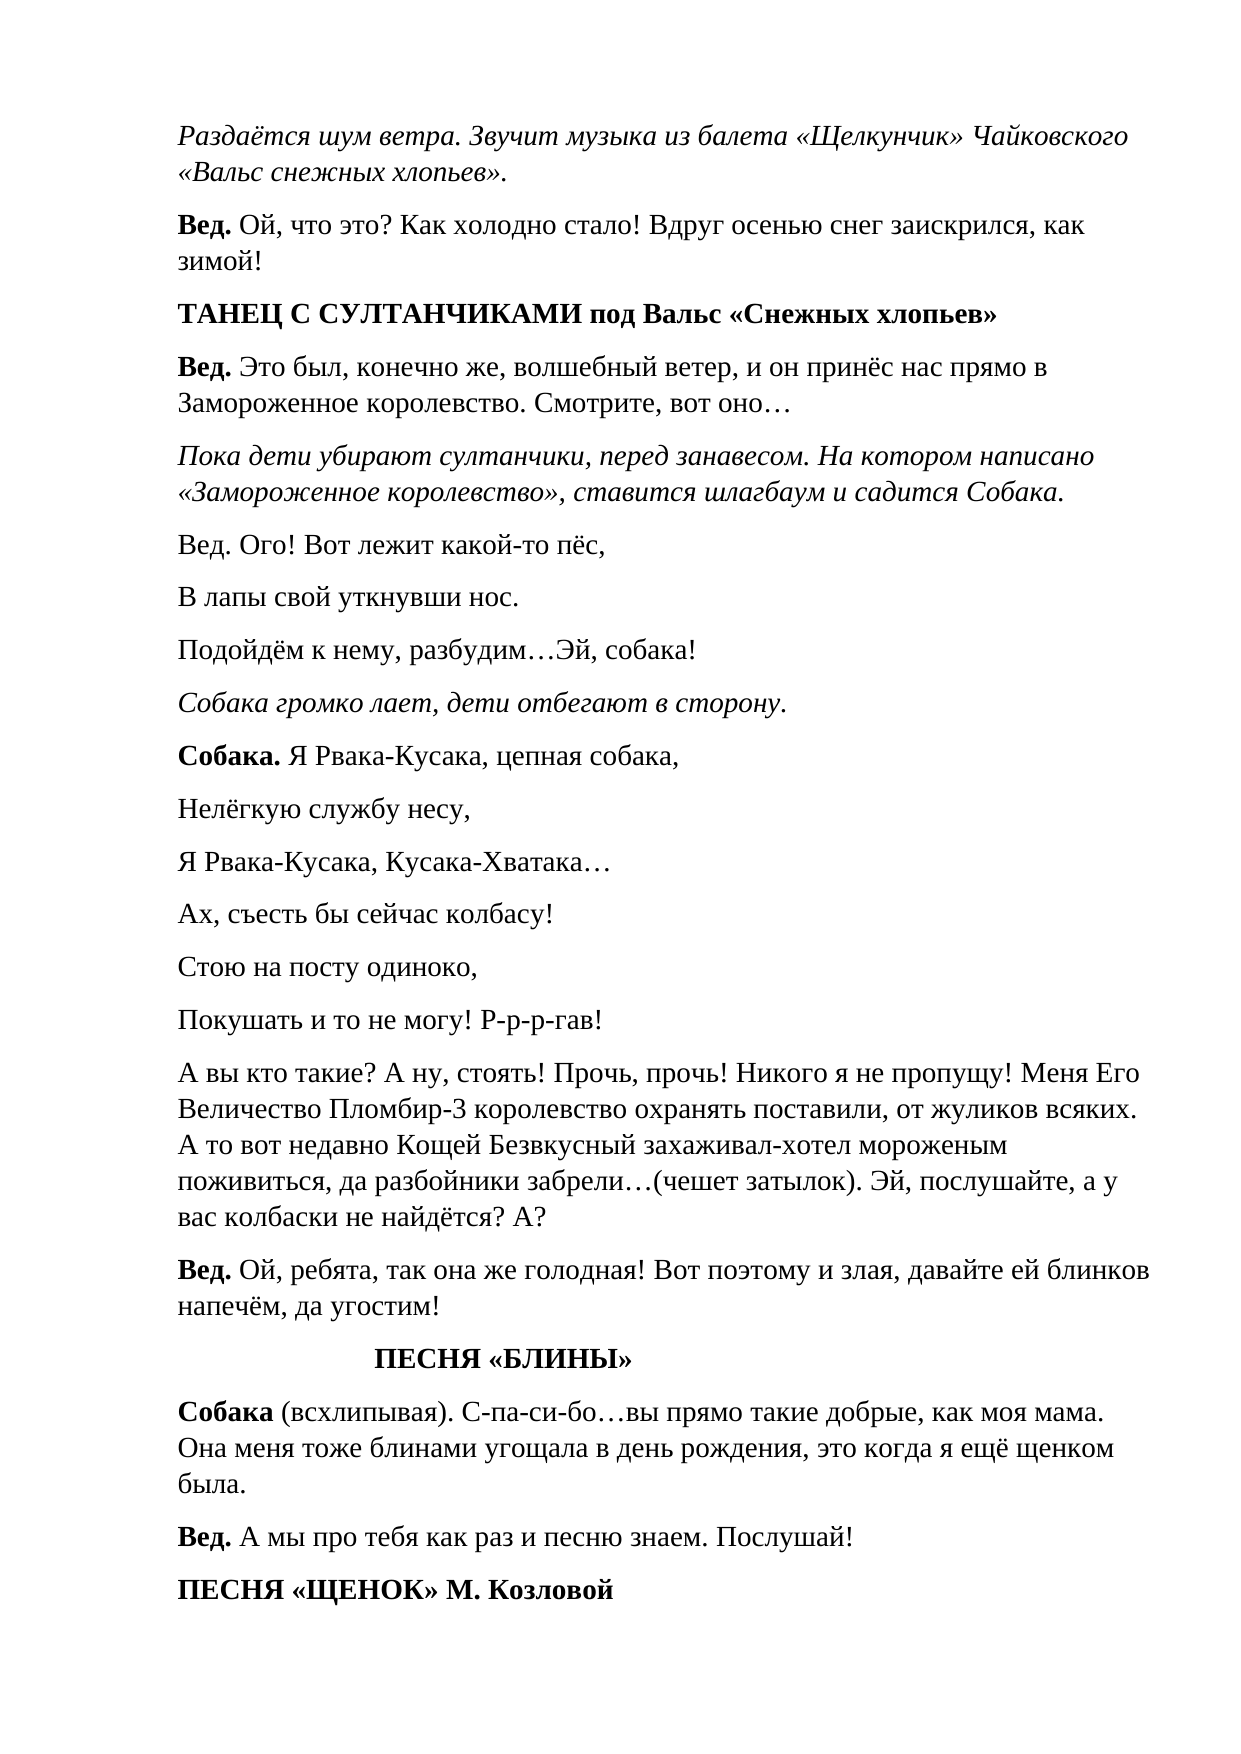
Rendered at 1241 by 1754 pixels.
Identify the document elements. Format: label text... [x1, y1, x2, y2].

text Вед. Ой, что это? Как холодно стало! Вдруг осенью снег заискрился, как зимой! [177, 207, 1152, 277]
text Пока дети убирают султанчики, перед занавесом. На котором написано «Замороженное королевство», ставится шлагбаум и садится Собака. [177, 438, 1152, 507]
text Вед. Ого! Вот лежит какой-то пёс, [177, 527, 1152, 560]
text Стою на посту одиноко, [177, 949, 1152, 983]
text А вы кто такие? А ну, стоять! Прочь, прочь! Никого я не пропущу! Меня Его Величество Пломбир-3 королевство охранять поставили, от жуликов всяких. А то вот недавно Кощей Безвкусный захаживал-хотел мороженым поживиться, да разбойники забрели…(чешет затылок). Эй, послушайте, а у вас колбаски не найдётся? А? [177, 1055, 1152, 1233]
text Подойдём к нему, разбудим…Эй, собака! [177, 632, 1152, 666]
text ТАНЕЦ С СУЛТАНЧИКАМИ под Вальс «Снежных хлопьев» [177, 296, 1152, 329]
text Собака громко лает, дети отбегают в сторону. [177, 685, 1152, 719]
text Я Рвака-Кусака, Кусака-Хватака… [177, 844, 1152, 877]
text Нелёгкую службу несу, [177, 791, 1152, 824]
text Вед. А мы про тебя как раз и песню знаем. Послушай! [177, 1519, 1152, 1553]
text Раздаётся шум ветра. Звучит музыка из балета «Щелкунчик» Чайковского «Вальс снежных хлопьев». [177, 118, 1152, 188]
text Вед. Это был, конечно же, волшебный ветер, и он принёс нас прямо в Замороженное королевство. Смотрите, вот оно… [177, 349, 1152, 418]
text Ах, съесть бы сейчас колбасу! [177, 896, 1152, 930]
text Вед. Ой, ребята, так она же голодная! Вот поэтому и злая, давайте ей блинков напечём, да угостим! [177, 1252, 1152, 1322]
text Покушать и то не могу! Р-р-р-гав! [177, 1002, 1152, 1036]
text ПЕСНЯ «ЩЕНОК» М. Козловой [177, 1572, 1152, 1606]
text Собака. Я Рвака-Кусака, цепная собака, [177, 738, 1152, 772]
text ПЕСНЯ «БЛИНЫ» [177, 1341, 1152, 1375]
text В лапы свой уткнувши нос. [177, 579, 1152, 613]
text Собака (всхлипывая). С-па-си-бо…вы прямо такие добрые, как моя мама. Она меня тоже блинами угощала в день рождения, это когда я ещё щенком была. [177, 1394, 1152, 1500]
